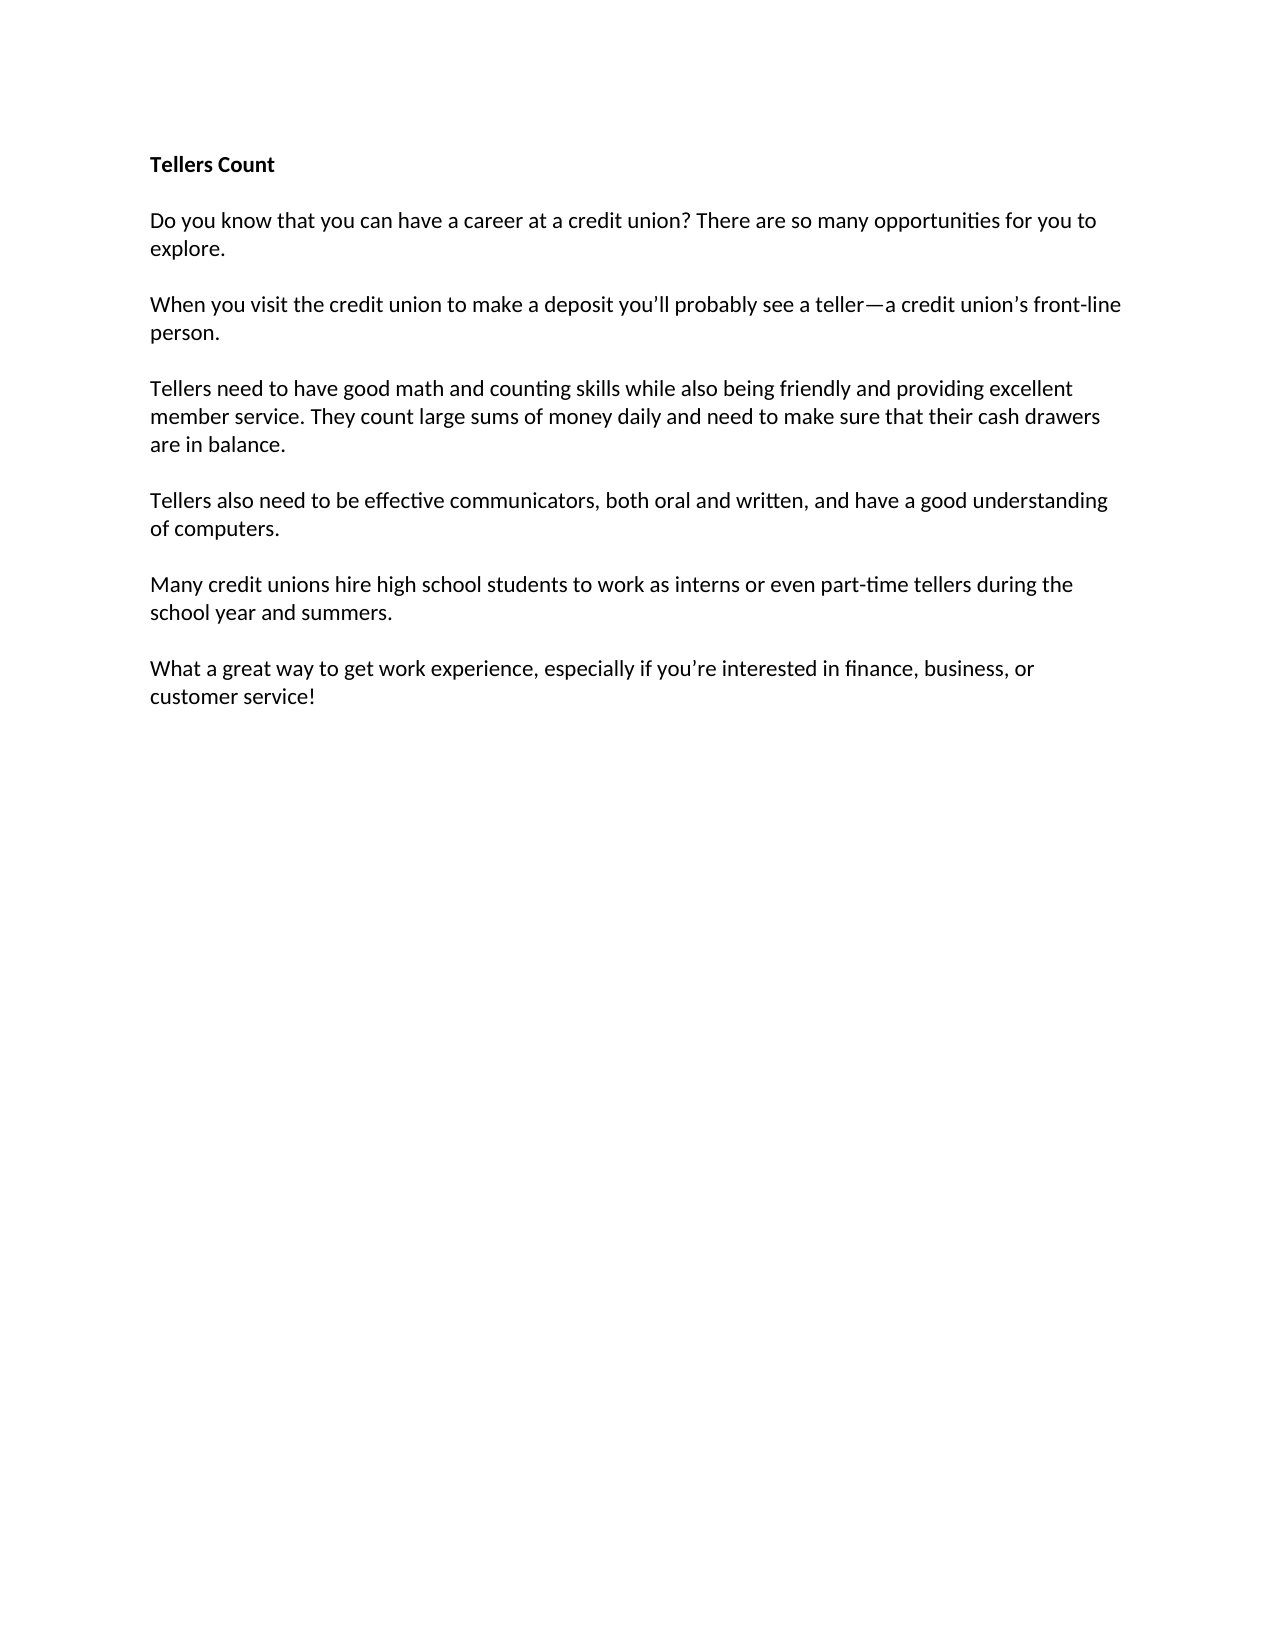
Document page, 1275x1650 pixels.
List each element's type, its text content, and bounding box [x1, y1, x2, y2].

text Tellers need to have good math and counting skills while also being friendly and providing excellent member service. They count large sums of money daily and need to make sure that their cash drawers are in balance. [150, 374, 1125, 458]
text Do you know that you can have a career at a credit union? There are so many opportunities for you to explore. [150, 206, 1125, 262]
text What a great way to get work experience, especially if you’re interested in finance, business, or customer service! [150, 654, 1125, 710]
text Tellers also need to be effective communicators, both oral and written, and have a good understanding of computers. [150, 486, 1125, 542]
text Many credit unions hire high school students to work as interns or even part-time tellers during the school year and summers. [150, 570, 1125, 626]
text Tellers Count [150, 150, 1125, 178]
text When you visit the credit union to make a deposit you’ll probably see a teller—a credit union’s front-line person. [150, 290, 1125, 346]
